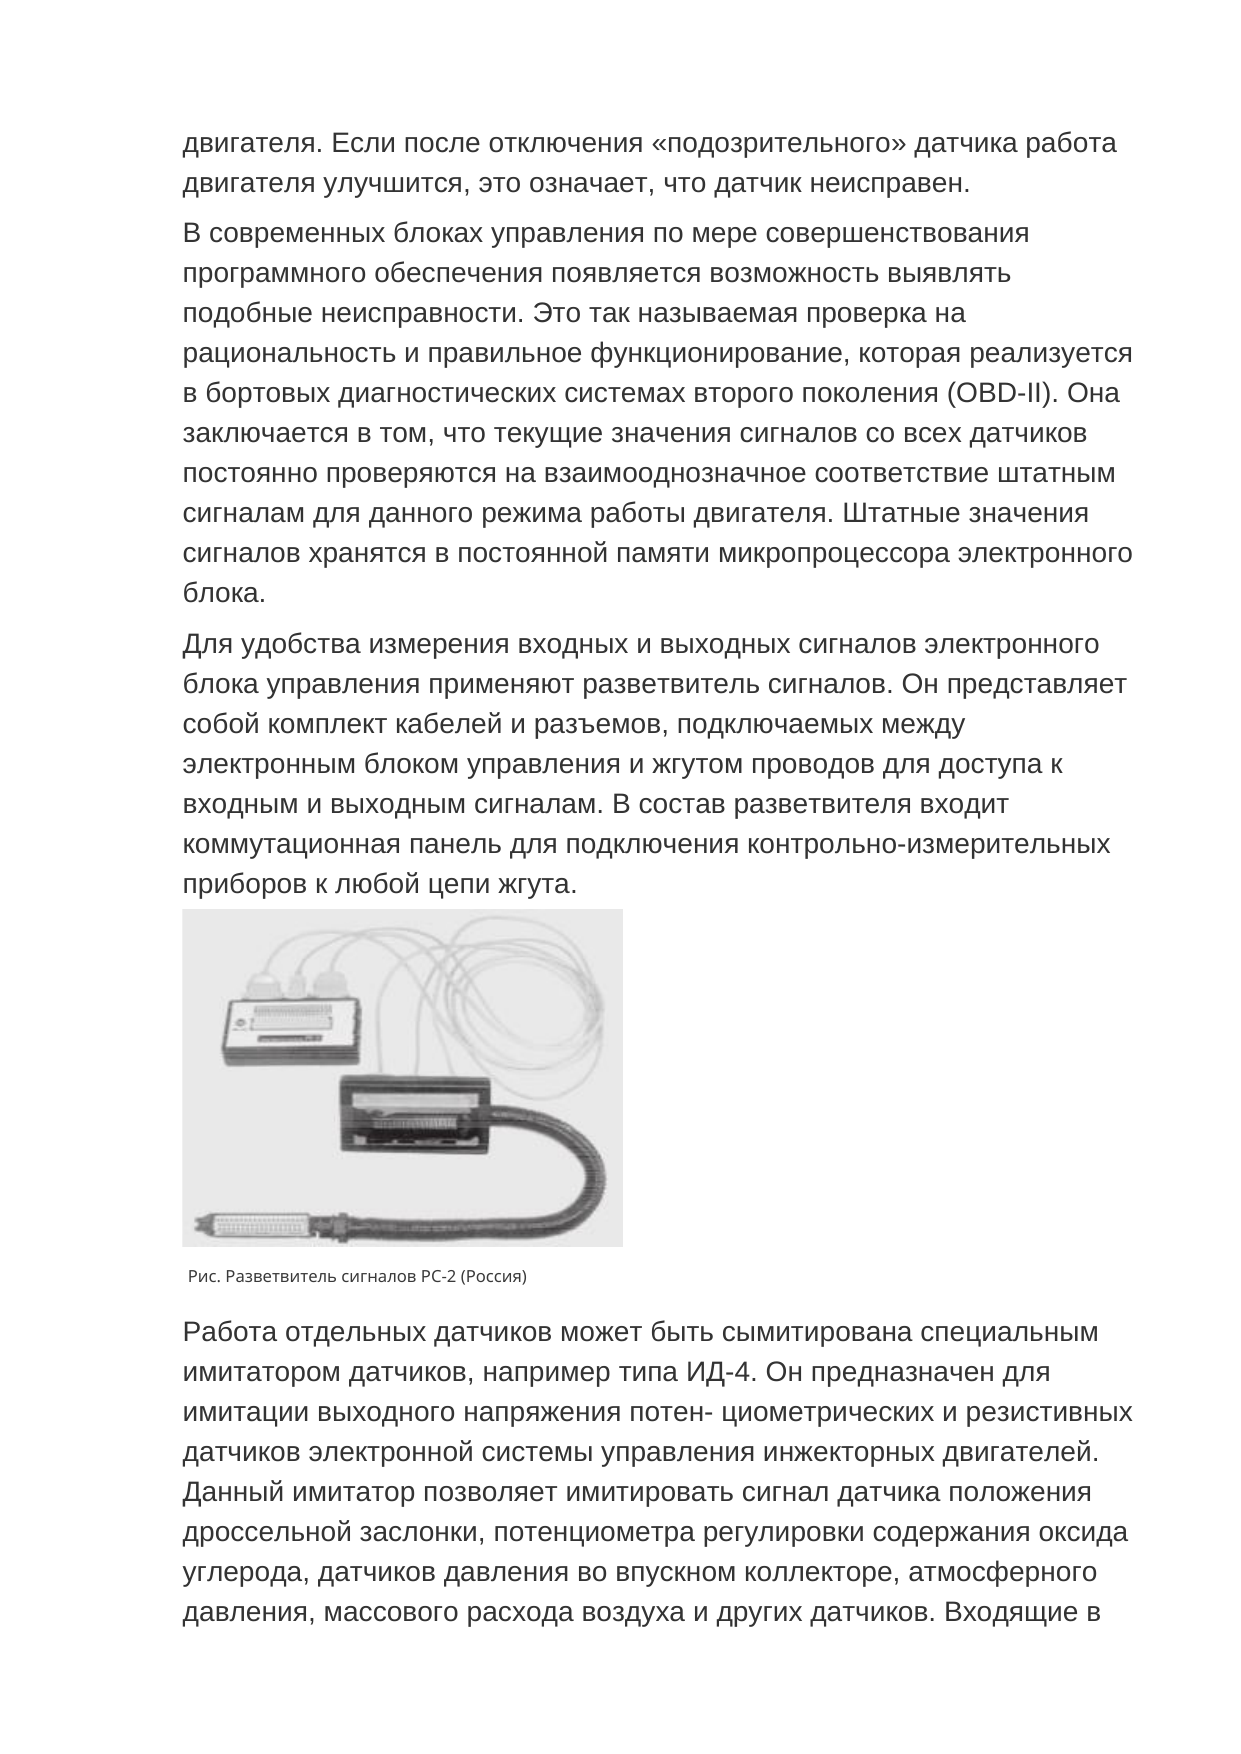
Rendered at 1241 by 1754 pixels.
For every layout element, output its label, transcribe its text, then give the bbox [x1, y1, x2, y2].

picture [182, 909, 623, 1247]
text В современных блоках управления по мере совершенствования программного обеспечения появляется возможность выявлять подобные неисправности. Это так называемая проверка на рациональность и правильное функционирование, которая реализуется в бортовых диагностических системах второго поколения (OBD-II). Она заключается в том, что текущие значения сигналов со всех датчиков постоянно проверяются на взаимооднозначное соответствие штатным сигналам для данного режима работы двигателя. Штатные значения сигналов хранятся в постоянной памяти микропроцессора электронного блока. [182, 208, 1146, 608]
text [182, 118, 1146, 198]
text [182, 1308, 1146, 1628]
text Для удобства измерения входных и выходных сигналов электронного блока управления применяют разветвитель сигналов. Он представляет собой комплект кабелей и разъемов, подключаемых между электронным блоком управления и жгутом проводов для доступа к входным и выходным сигналам. В состав разветвителя входит коммутационная панель для подключения контрольно-измерительных приборов к любой цепи жгута. [182, 619, 1146, 899]
text Рис. Разветвитель сигналов РС-2 (Россия) [188, 1247, 1146, 1287]
